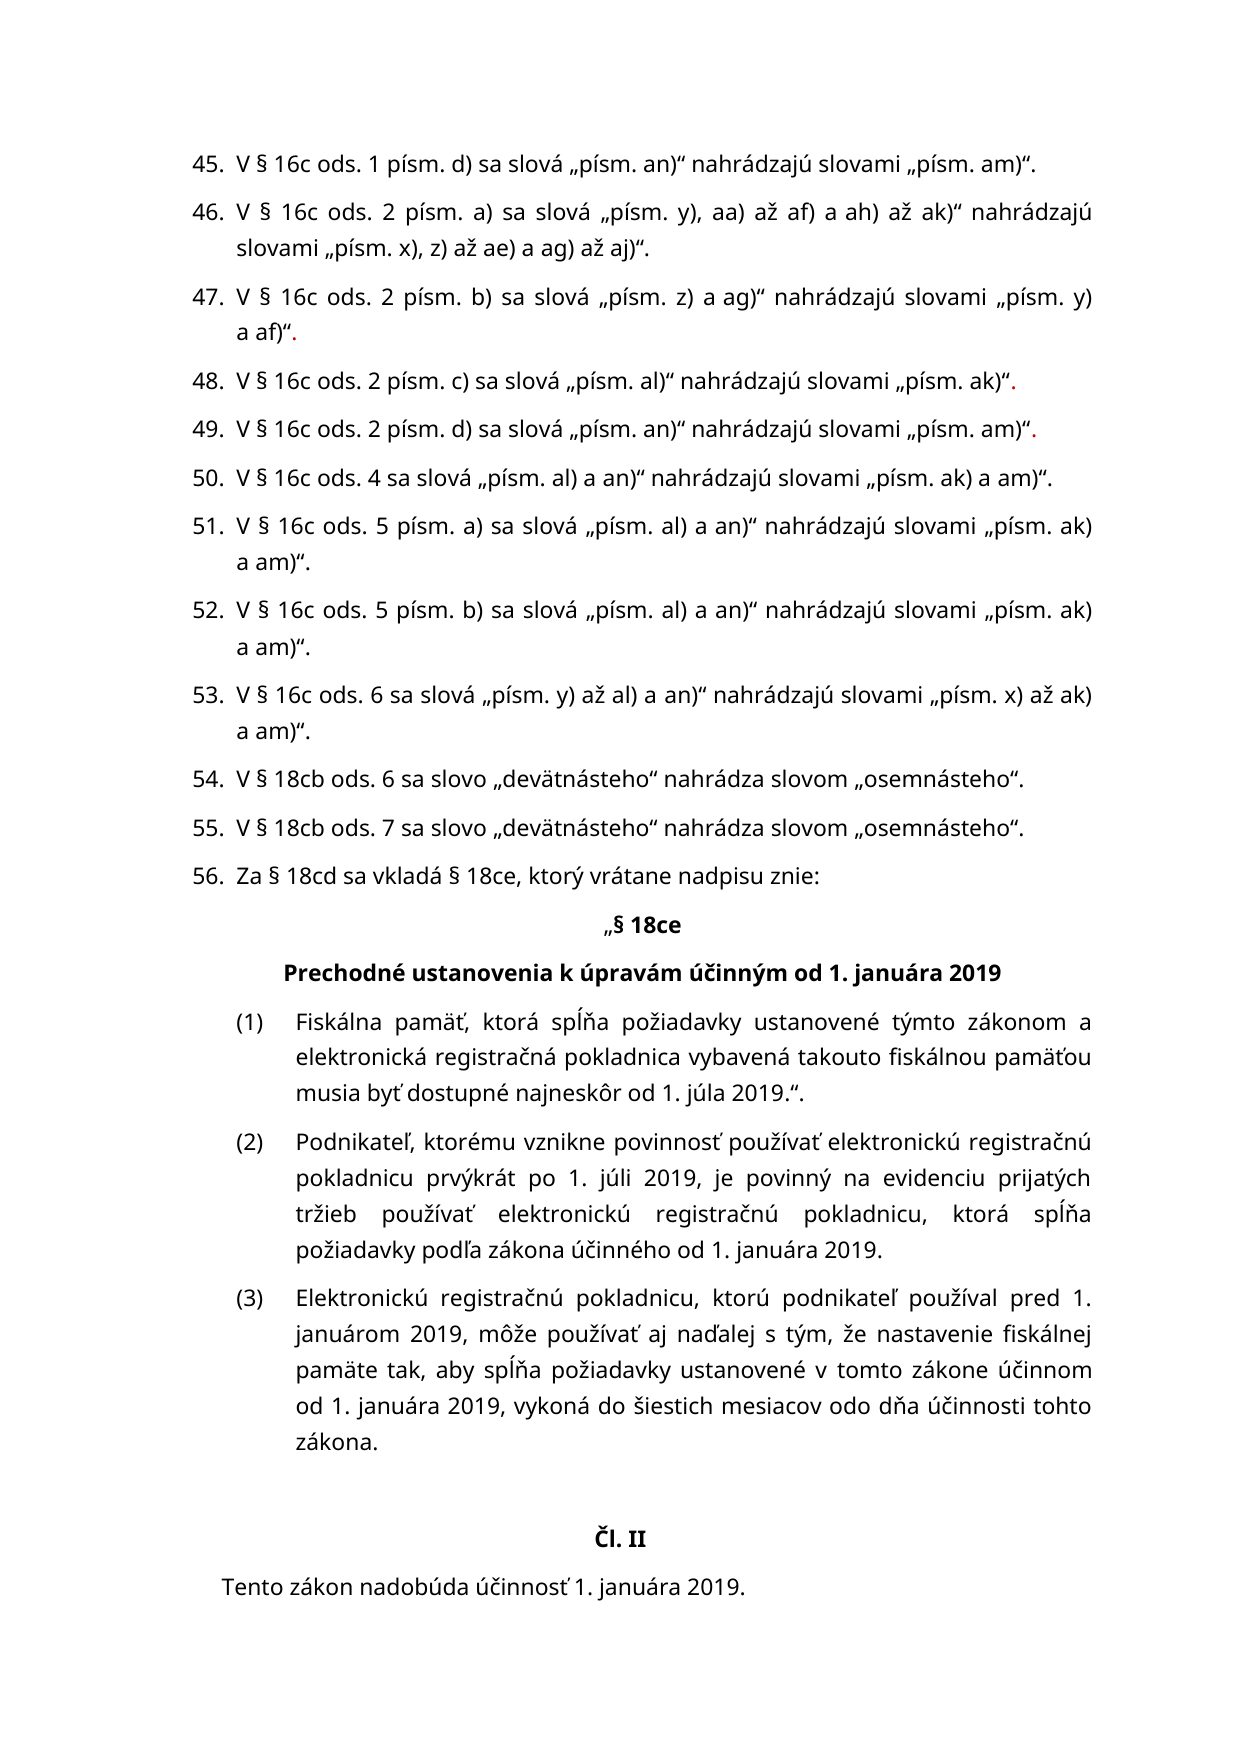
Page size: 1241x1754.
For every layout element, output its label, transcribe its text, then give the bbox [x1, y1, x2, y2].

text 54. V § 18cb ods. 6 sa slovo „devätnásteho“ nahrádza slovom „osemnásteho“. [192, 763, 1093, 794]
text Prechodné ustanovenia k úpravám účinným od 1. januára 2019 [192, 957, 1093, 988]
text (2) Podnikateľ, ktorému vznikne povinnosť používať elektronickú registračnú pokladnicu prvýkrát po 1. júli 2019, je povinný na evidenciu prijatých tržieb používať elektronickú registračnú pokladnicu, ktorá spĺňa požiadavky podľa zákona účinného od 1. januára 2019. [236, 1126, 1093, 1265]
text 53. V § 16c ods. 6 sa slová „písm. y) až al) a an)“ nahrádzajú slovami „písm. x) až ak) a am)“. [192, 679, 1093, 746]
text 45. V § 16c ods. 1 písm. d) sa slová „písm. an)“ nahrádzajú slovami „písm. am)“. [192, 148, 1093, 179]
text (3) Elektronickú registračnú pokladnicu, ktorú podnikateľ používal pred 1. januárom 2019, môže používať aj naďalej s tým, že nastavenie fiskálnej pamäte tak, aby spĺňa požiadavky ustanovené v tomto zákone účinnom od 1. januára 2019, vykoná do šiestich mesiacov odo dňa účinnosti tohto zákona. [236, 1282, 1093, 1457]
text 46. V § 16c ods. 2 písm. a) sa slová „písm. y), aa) až af) a ah) až ak)“ nahrádzajú slovami „písm. x), z) až ae) a ag) až aj)“. [192, 196, 1093, 263]
text 47. V § 16c ods. 2 písm. b) sa slová „písm. z) a ag)“ nahrádzajú slovami „písm. y) a af)“. [192, 280, 1093, 348]
text Čl. II [148, 1523, 1093, 1554]
text 48. V § 16c ods. 2 písm. c) sa slová „písm. al)“ nahrádzajú slovami „písm. ak)“. [192, 365, 1093, 396]
text 51. V § 16c ods. 5 písm. a) sa slová „písm. al) a an)“ nahrádzajú slovami „písm. ak) a am)“. [192, 510, 1093, 577]
text 56. Za § 18cd sa vkladá § 18ce, ktorý vrátane nadpisu znie: [192, 860, 1093, 891]
text 50. V § 16c ods. 4 sa slová „písm. al) a an)“ nahrádzajú slovami „písm. ak) a am)“. [192, 462, 1093, 493]
text „§ 18ce [192, 908, 1093, 940]
text (1) Fiskálna pamäť, ktorá spĺňa požiadavky ustanovené týmto zákonom a elektronická registračná pokladnica vybavená takouto fiskálnou pamäťou musia byť dostupné najneskôr od 1. júla 2019.“. [236, 1005, 1093, 1108]
text Tento zákon nadobúda účinnosť 1. januára 2019. [148, 1571, 1093, 1602]
text 55. V § 18cb ods. 7 sa slovo „devätnásteho“ nahrádza slovom „osemnásteho“. [192, 812, 1093, 843]
text 49. V § 16c ods. 2 písm. d) sa slová „písm. an)“ nahrádzajú slovami „písm. am)“. [192, 413, 1093, 444]
text 52. V § 16c ods. 5 písm. b) sa slová „písm. al) a an)“ nahrádzajú slovami „písm. ak) a am)“. [192, 594, 1093, 662]
